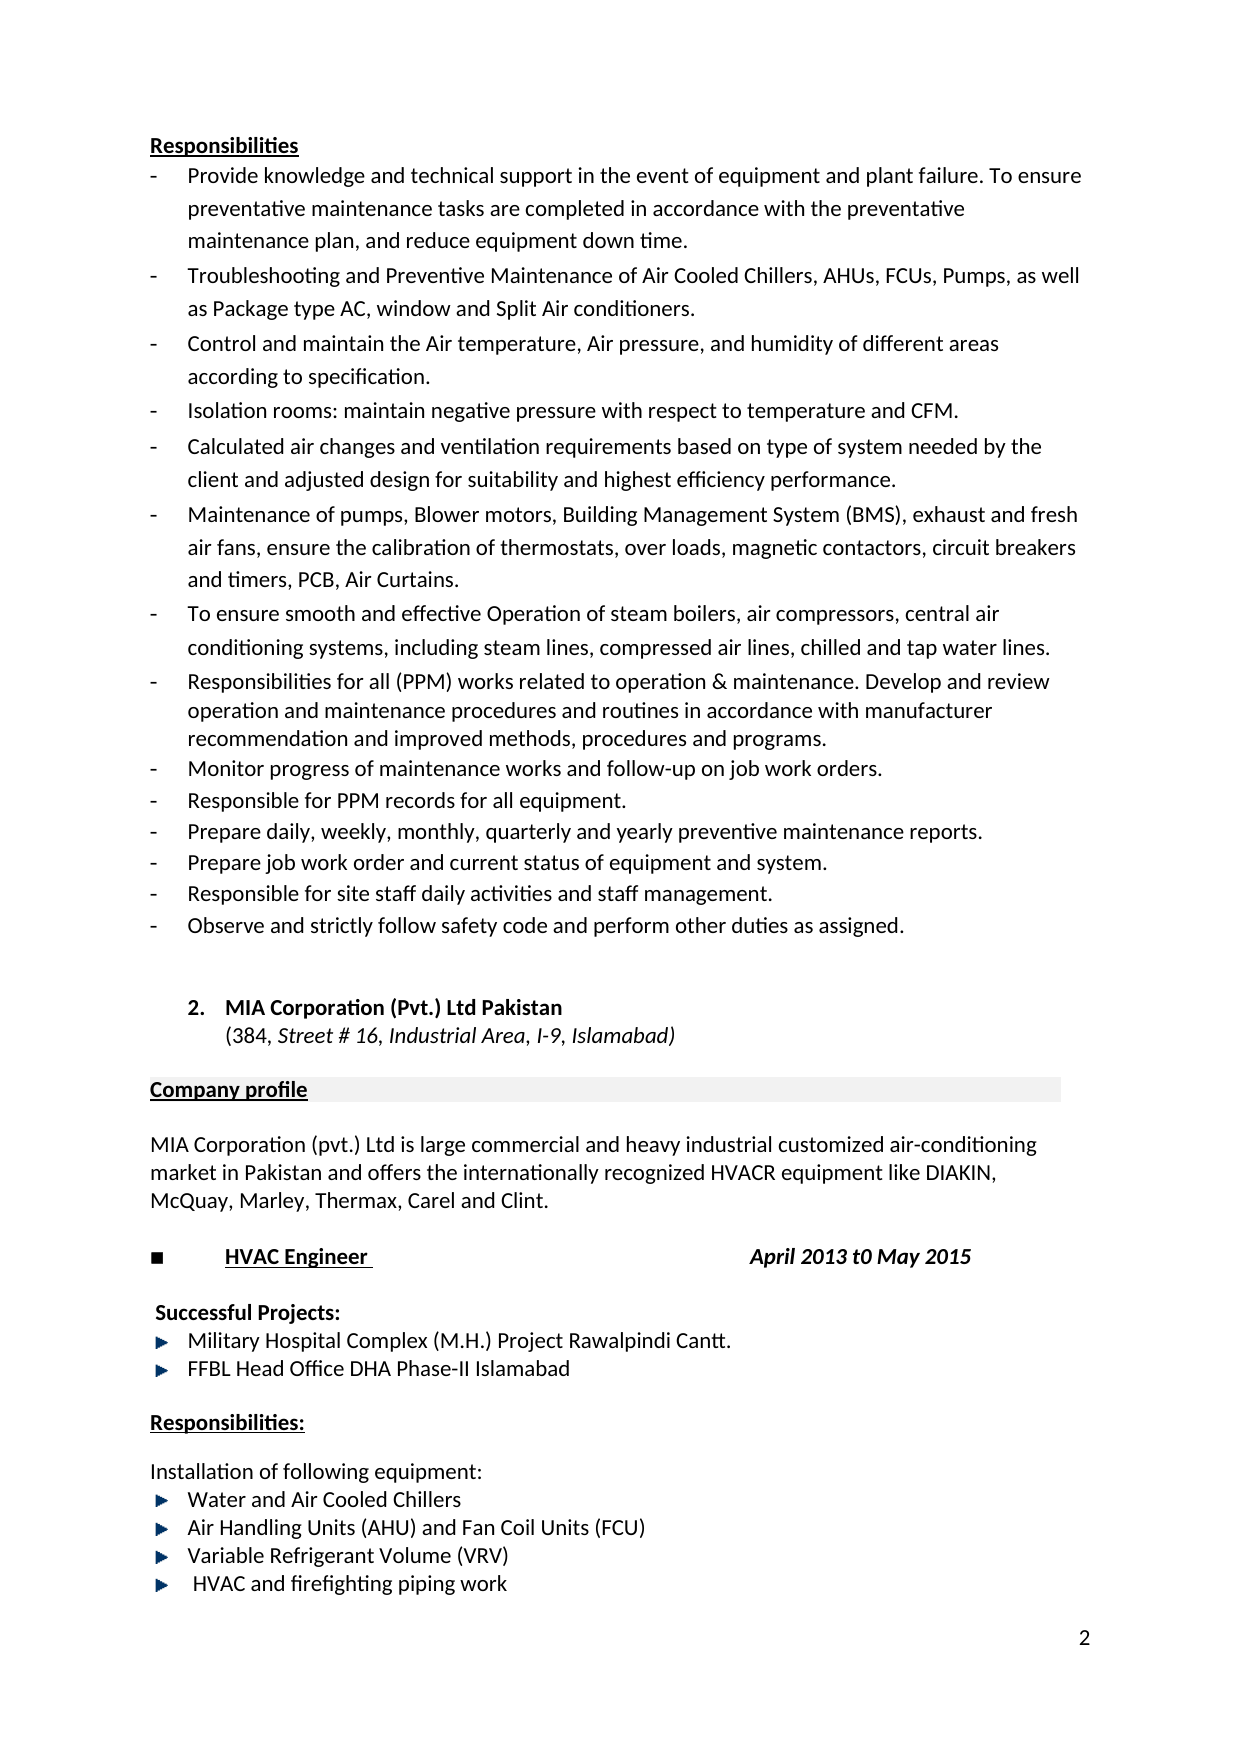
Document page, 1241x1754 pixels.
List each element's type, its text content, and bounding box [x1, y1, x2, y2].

list HVAC and firefighting piping work [150, 1569, 1090, 1597]
list Control and maintain the Air temperature, Air pressure, and humidity of different areas according to specification. [150, 326, 1090, 390]
text Responsibilities: [150, 1408, 1090, 1436]
list To ensure smooth and effective Operation of steam boilers, air compressors, central air conditioning systems, including steam lines, compressed air lines, chilled and tap water lines. [150, 597, 1090, 661]
list Monitor progress of maintenance works and follow-up on job work orders. [150, 752, 1090, 783]
list Military Hospital Complex (M.H.) Project Rawalpindi Cantt. [150, 1326, 1061, 1354]
list Water and Air Cooled Chillers [150, 1485, 1090, 1513]
list HVAC Engineer April 2013 t0 May 2015 [150, 1242, 1087, 1270]
list Prepare job work order and current status of equipment and system. [150, 846, 1090, 877]
subtitle Company profile [150, 1077, 1061, 1102]
list MIA Corporation (Pvt.) Ltd Pakistan [187, 993, 1087, 1021]
list Maintenance of pumps, Blower motors, Building Management System (BMS), exhaust and fresh air fans, ensure the calibration of thermostats, over loads, magnetic contactors, circuit breakers and timers, PCB, Air Curtains. [150, 498, 1090, 593]
list Responsible for site staff daily activities and staff management. [150, 877, 1090, 908]
list FFBL Head Office DHA Phase-II Islamabad [150, 1354, 1087, 1382]
text Installation of following equipment: [150, 1457, 1090, 1485]
list Provide knowledge and technical support in the event of equipment and plant failure. To ensure preventative maintenance tasks are completed in accordance with the preventative maintenance plan, and reduce equipment down time. [150, 159, 1090, 255]
list (384, Street # 16, Industrial Area, I-9, Islamabad) [150, 1021, 1087, 1049]
picture [151, 1490, 168, 1507]
picture [151, 1546, 168, 1564]
list MIA Corporation (pvt.) Ltd is large commercial and heavy industrial customized air-conditioning market in Pakistan and offers the internationally recognized HVACR equipment like DIAKIN, McQuay, Marley, Thermax, Carel and Clint. [150, 1130, 1087, 1214]
list Responsible for PPM records for all equipment. [150, 783, 1090, 815]
list Prepare daily, weekly, monthly, quarterly and yearly preventive maintenance reports. [150, 815, 1090, 846]
list Successful Projects: [150, 1298, 1087, 1326]
picture [151, 1574, 168, 1592]
text Responsibilities [150, 131, 1090, 159]
list Observe and strictly follow safety code and perform other duties as assigned. [150, 908, 1090, 940]
list Troubleshooting and Preventive Maintenance of Air Cooled Chillers, AHUs, FCUs, Pumps, as well as Package type AC, window and Split Air conditioners. [150, 259, 1090, 322]
list Calculated air changes and ventilation requirements based on type of system needed by the client and adjusted design for suitability and highest efficiency performance. [150, 430, 1090, 493]
list Variable Refrigerant Volume (VRV) [150, 1541, 1090, 1569]
picture [151, 1360, 168, 1377]
list Responsibilities for all (PPM) works related to operation & maintenance. Develop and review operation and maintenance procedures and routines in accordance with manufacturer recommendation and improved methods, procedures and programs. [150, 665, 1090, 752]
picture [151, 1332, 168, 1349]
picture [151, 1518, 168, 1536]
list Isolation rooms: maintain negative pressure with respect to temperature and CFM. [150, 394, 1090, 425]
list Air Handling Units (AHU) and Fan Coil Units (FCU) [150, 1513, 1090, 1541]
